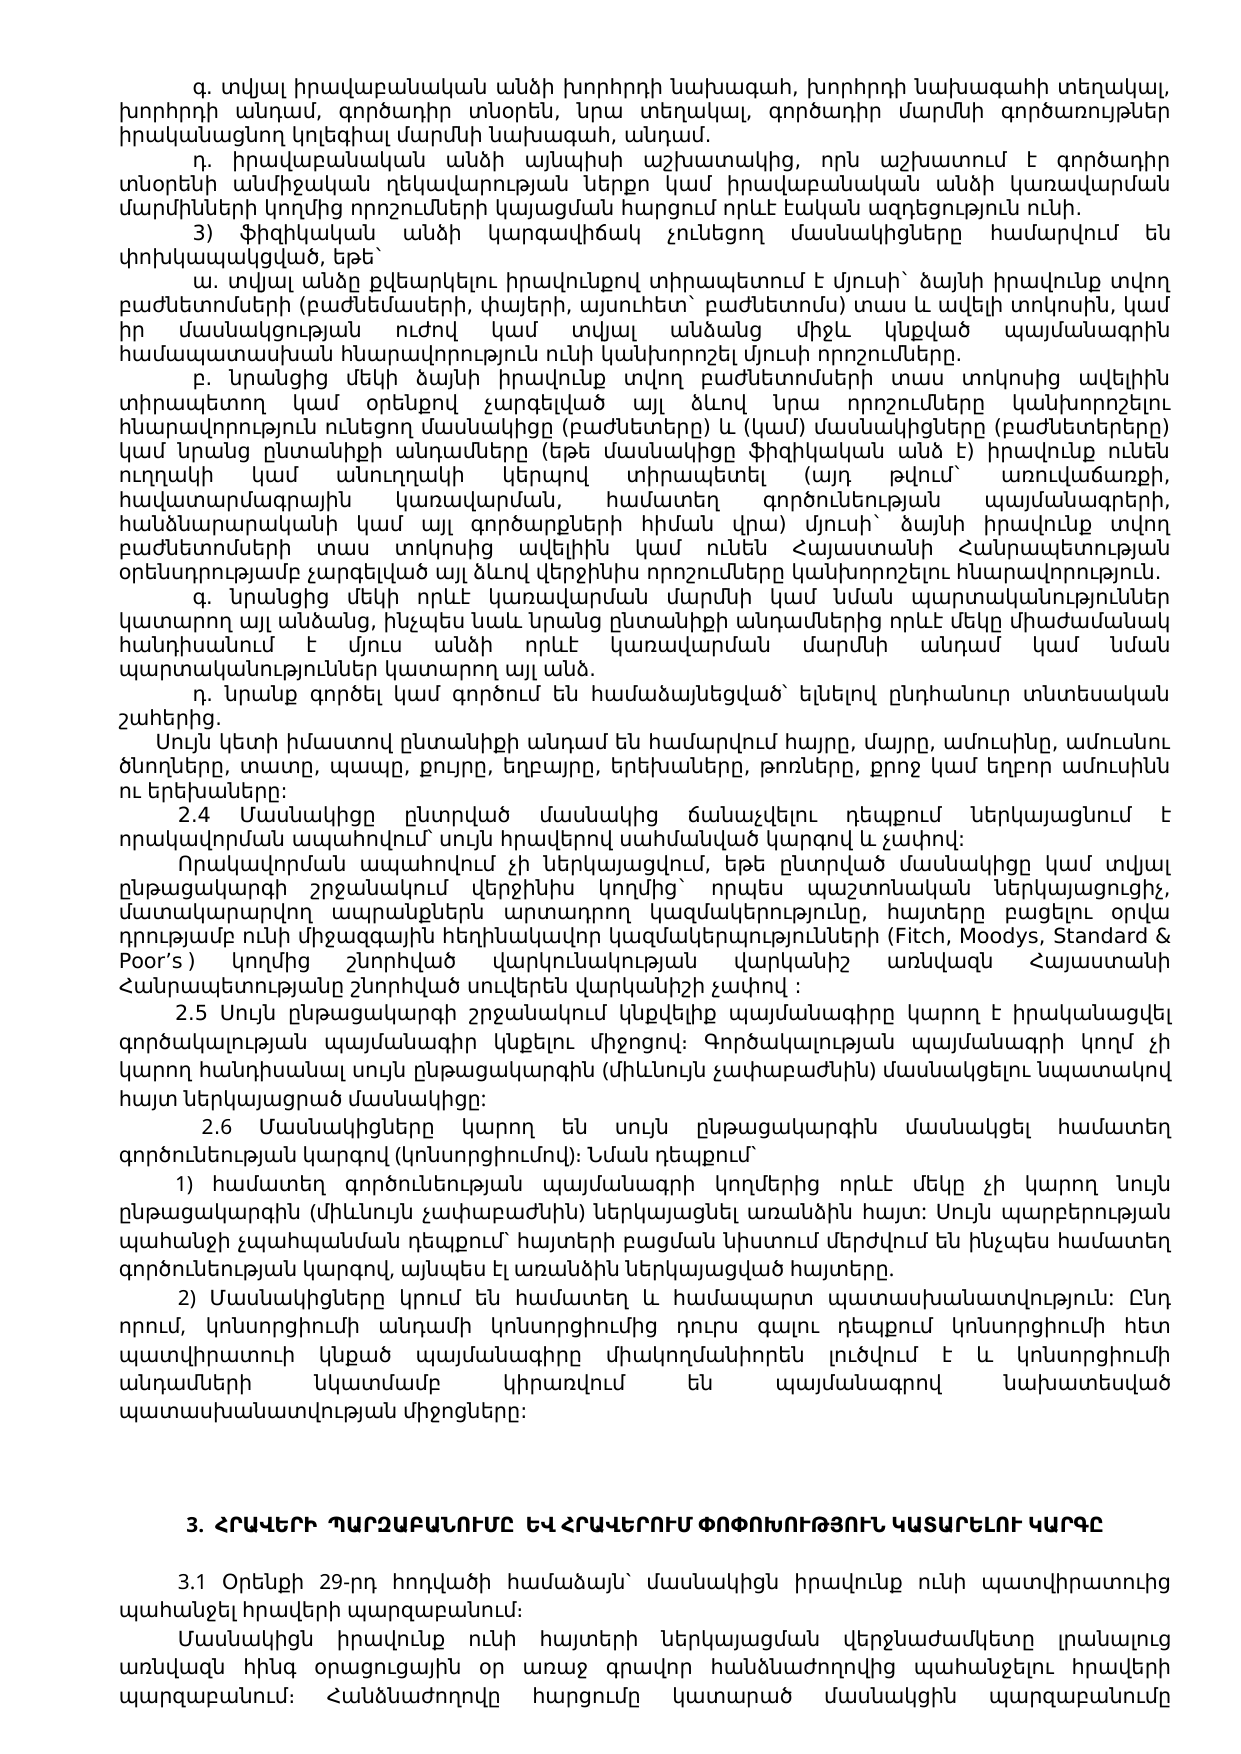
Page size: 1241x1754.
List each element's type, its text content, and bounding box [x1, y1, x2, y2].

text 3) ֆիզիկական անձի կարգավիճակ չունեցող մասնակիցները համարվում են փոխկապակցված, եթե` [118, 221, 1171, 269]
text բ. նրանցից մեկի ձայնի իրավունք տվող բաժնետոմսերի տաս տոկոսից ավելիին տիրապետող կամ օրենքով չարգելված այլ ձևով նրա որոշումները կանխորոշելու հնարավորություն ունեցող մասնակիցը (բաժնետերը) և (կամ) մասնակիցները (բաժնետերերը) կամ նրանց ընտանիքի անդամները (եթե մասնակիցը ֆիզիկական անձ է) իրավունք ունեն ուղղակի կամ անուղղակի կերպով տիրապետել (այդ թվում` առուվաճառքի, հավատարմագրային կառավարման, համատեղ գործունեության պայմանագրերի, հանձնարարականի կամ այլ գործարքների հիման վրա) մյուսի` ձայնի իրավունք տվող բաժնետոմսերի տաս տոկոսից ավելիին կամ ունեն Հայաստանի Հանրապետության օրենսդրությամբ չարգելված այլ ձևով վերջինիս որոշումները կանխորոշելու հնարավորություն. [118, 366, 1171, 585]
text Որակավորման ապահովում չի ներկայացվում, եթե ընտրված մասնակիցը կամ տվյալ ընթացակարգի շրջանակում վերջինիս կողմից` որպես պաշտոնական ներկայացուցիչ, մատակարարվող ապրանքներն արտադրող կազմակերությունը, հայտերը բացելու օրվա դրությամբ ունի միջազգային հեղինակավոր կազմակերպությունների (Fitch, Moodys, Standard & Poor’s ) կողմից շնորհված վարկունակության վարկանիշ առնվազն Հայաստանի Հանրապետությանը շնորհված սուվերեն վարկանիշի չափով : [118, 852, 1171, 998]
text 2) Մասնակիցները կրում են համատեղ և համապարտ պատասխանատվություն: Ընդ որում, կոնսորցիումի անդամի կոնսորցիումից դուրս գալու դեպքում կոնսորցիումի հետ պատվիրատուի կնքած պայմանագիրը միակողմանիորեն լուծվում է և կոնսորցիումի անդամների նկատմամբ կիրառվում են պայմանագրով նախատեսված պատասխանատվության միջոցները: [118, 1283, 1171, 1425]
text ա. տվյալ անձը քվեարկելու իրավունքով տիրապետում է մյուսի` ձայնի իրավունք տվող բաժնետոմսերի (բաժնեմասերի, փայերի, այսուհետ` բաժնետոմս) տաս և ավելի տոկոսին, կամ իր մասնակցության ուժով կամ տվյալ անձանց միջև կնքված պայմանագրին համապատասխան հնարավորություն ունի կանխորոշել մյուսի որոշումները. [118, 269, 1171, 366]
text 3. ՀՐԱՎԵՐԻ ՊԱՐԶԱԲԱՆՈՒՄԸ ԵՎ ՀՐԱՎԵՐՈՒՄ ՓՈՓՈԽՈՒԹՅՈՒՆ ԿԱՏԱՐԵԼՈՒ ԿԱՐԳԸ [118, 1510, 1171, 1539]
text գ. նրանցից մեկի որևէ կառավարման մարմնի կամ նման պարտականություններ կատարող այլ անձանց, ինչպես նաև նրանց ընտանիքի անդամներից որևէ մեկը միաժամանակ հանդիսանում է մյուս անձի որևէ կառավարման մարմնի անդամ կամ նման պարտականություններ կատարող այլ անձ. [118, 585, 1171, 682]
text դ. նրանք գործել կամ գործում են համաձայնեցված՝ ելնելով ընդհանուր տնտեսական շահերից. [118, 682, 1171, 730]
text դ. իրավաբանական անձի այնպիսի աշխատակից, որն աշխատում է գործադիր տնօրենի անմիջական ղեկավարության ներքո կամ իրավաբանական անձի կառավարման մարմինների կողմից որոշումների կայացման հարցում որևէ էական ազդեցություն ունի. [118, 148, 1171, 221]
text Սույն կետի իմաստով ընտանիքի անդամ են համարվում հայրը, մայրը, ամուսինը, ամուսնու ծնողները, տատը, պապը, քույրը, եղբայրը, երեխաները, թոռները, քրոջ կամ եղբոր ամուսինն ու երեխաները: [118, 730, 1171, 803]
text 2.5 Սույն ընթացակարգի շրջանակում կնքվելիք պայմանագիրը կարող է իրականացվել գործակալության պայմանագիր կնքելու միջոցով։ Գործակալության պայմանագրի կողմ չի կարող հանդիսանալ սույն ընթացակարգին (միևնույն չափաբաժնին) մասնակցելու նպատակով հայտ ներկայացրած մասնակիցը: [118, 998, 1171, 1112]
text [118, 1624, 1171, 1709]
text 2.6 Մասնակիցները կարող են սույն ընթացակարգին մասնակցել համատեղ գործունեության կարգով (կոնսորցիումով)։ Նման դեպքում` [118, 1112, 1171, 1169]
text 2.4 Մասնակիցը ընտրված մասնակից ճանաչվելու դեպքում ներկայացնում է որակավորման ապահովում՝ սույն հրավերով սահմանված կարգով և չափով: [118, 803, 1171, 852]
text 3.1 Օրենքի 29-րդ հոդվածի համաձայն` մասնակիցն իրավունք ունի պատվիրատուից պահանջել հրավերի պարզաբանում։ [118, 1567, 1171, 1624]
text գ. տվյալ իրավաբանական անձի խորհրդի նախագահ, խորհրդի նախագահի տեղակալ, խորհրդի անդամ, գործադիր տնօրեն, նրա տեղակալ, գործադիր մարմնի գործառույթներ իրականացնող կոլեգիալ մարմնի նախագահ, անդամ. [118, 75, 1171, 148]
text 1) համատեղ գործունեության պայմանագրի կողմերից որևէ մեկը չի կարող նույն ընթացակարգին (միևնույն չափաբաժնին) ներկայացնել առանձին հայտ: Սույն պարբերության պահանջի չպահպանման դեպքում` հայտերի բացման նիստում մերժվում են ինչպես համատեղ գործունեության կարգով, այնպես էլ առանձին ներկայացված հայտերը. [118, 1169, 1171, 1283]
